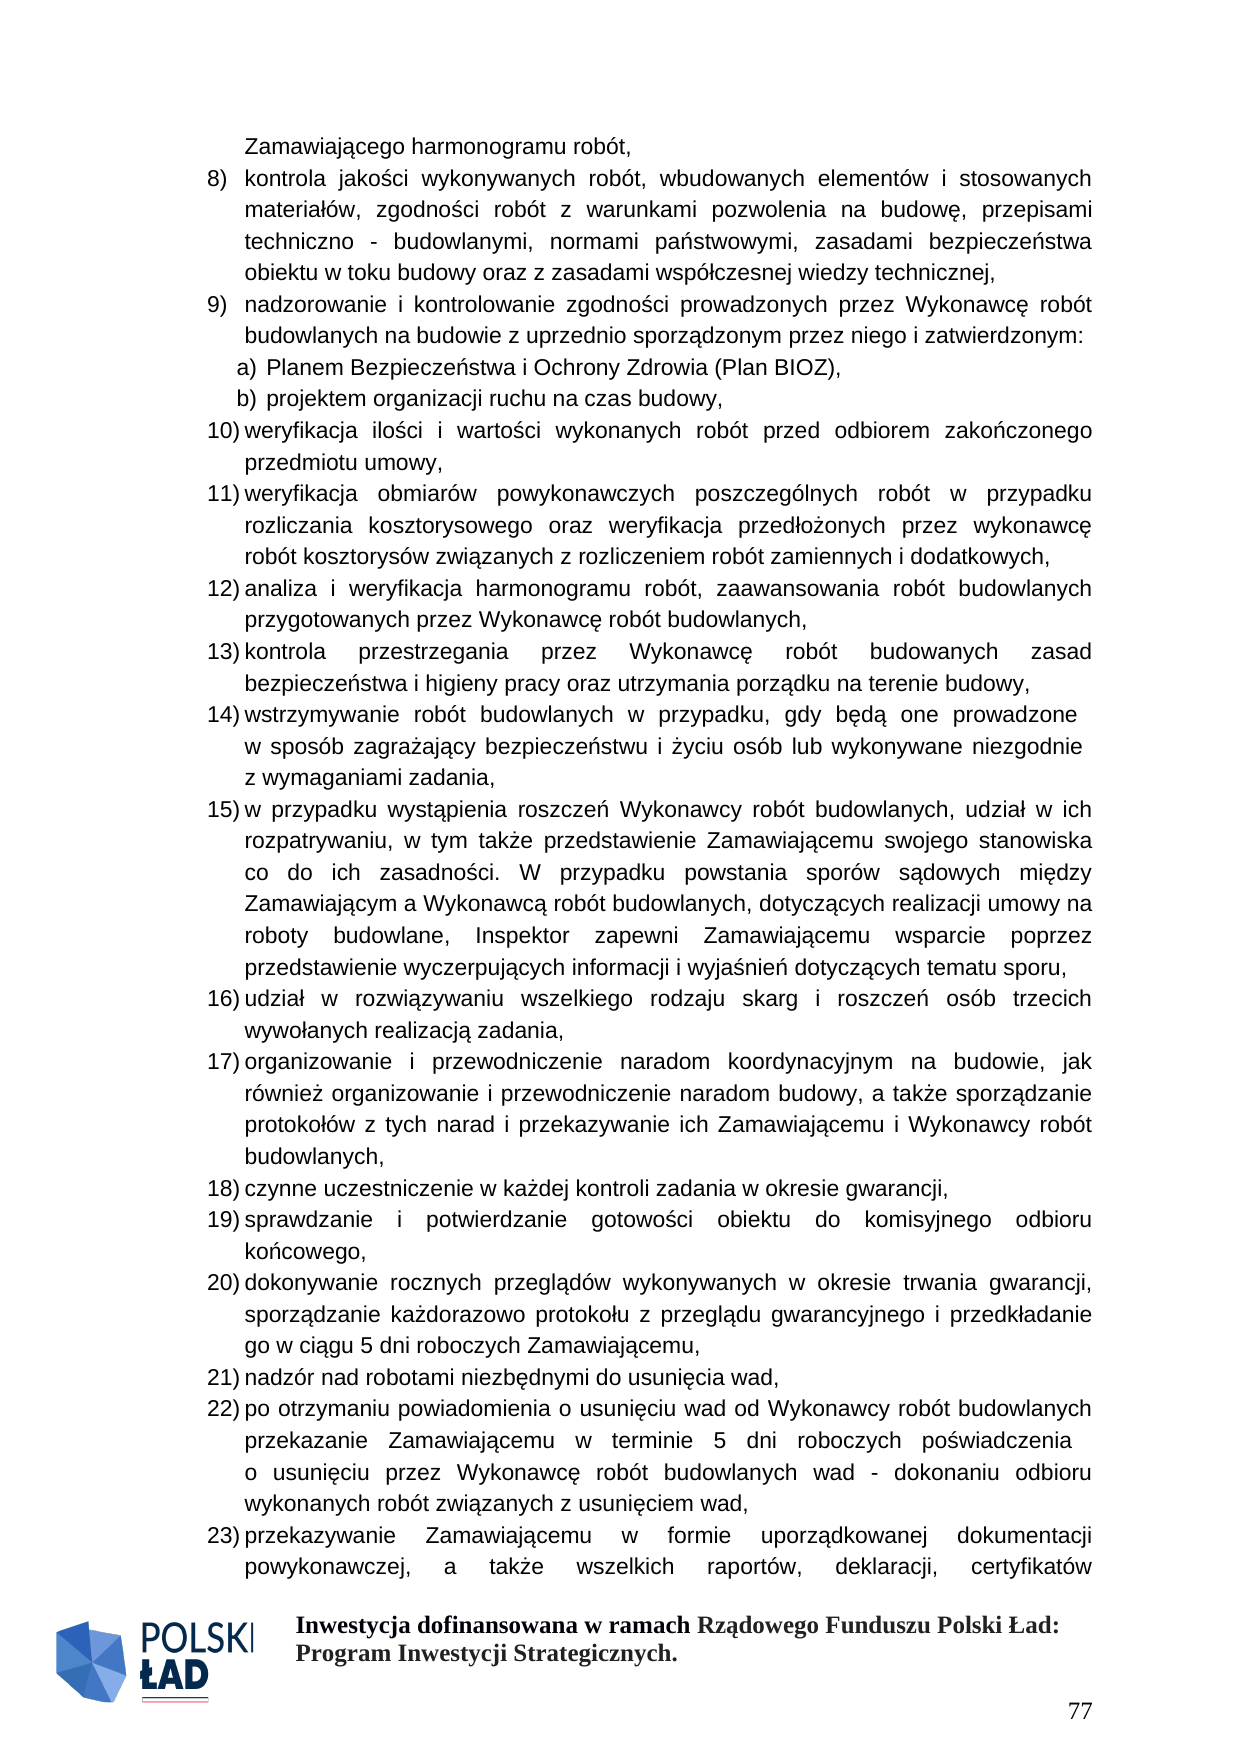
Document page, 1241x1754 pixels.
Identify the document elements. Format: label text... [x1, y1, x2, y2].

picture [56, 1621, 253, 1703]
list kontrola przestrzegania przez Wykonawcę robót budowanych zasad bezpieczeństwa i higieny pracy oraz utrzymania porządku na terenie budowy, [207, 638, 1093, 696]
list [207, 133, 1093, 159]
list Planem Bezpieczeństwa i Ochrony Zdrowia (Plan BIOZ), [236, 354, 1093, 380]
list nadzorowanie i kontrolowanie zgodności prowadzonych przez Wykonawcę robót budowlanych na budowie z uprzednio sporządzonym przez niego i zatwierdzonym: [207, 291, 1093, 349]
list wstrzymywanie robót budowlanych w przypadku, gdy będą one prowadzone w sposób zagrażający bezpieczeństwu i życiu osób lub wykonywane niezgodnie z wymaganiami zadania, [207, 701, 1093, 791]
list dokonywanie rocznych przeglądów wykonywanych w okresie trwania gwarancji, sporządzanie każdorazowo protokołu z przeglądu gwarancyjnego i przedkładanie go w ciągu 5 dni roboczych Zamawiającemu, [207, 1269, 1093, 1359]
list kontrola jakości wykonywanych robót, wbudowanych elementów i stosowanych materiałów, zgodności robót z warunkami pozwolenia na budowę, przepisami techniczno - budowlanymi, normami państwowymi, zasadami bezpieczeństwa obiektu w toku budowy oraz z zasadami współczesnej wiedzy technicznej, [207, 164, 1093, 286]
list organizowanie i przewodniczenie naradom koordynacyjnym na budowie, jak również organizowanie i przewodniczenie naradom budowy, a także sporządzanie protokołów z tych narad i przekazywanie ich Zamawiającemu i Wykonawcy robót budowlanych, [207, 1048, 1093, 1169]
list weryfikacja ilości i wartości wykonanych robót przed odbiorem zakończonego przedmiotu umowy, [207, 417, 1093, 475]
list sprawdzanie i potwierdzanie gotowości obiektu do komisyjnego odbioru końcowego, [207, 1206, 1093, 1264]
list po otrzymaniu powiadomienia o usunięciu wad od Wykonawcy robót budowlanych przekazanie Zamawiającemu w terminie 5 dni roboczych poświadczenia o usunięciu przez Wykonawcę robót budowlanych wad - dokonaniu odbioru wykonanych robót związanych z usunięciem wad, [207, 1395, 1093, 1516]
list projektem organizacji ruchu na czas budowy, [236, 385, 1093, 412]
list udział w rozwiązywaniu wszelkiego rodzaju skarg i roszczeń osób trzecich wywołanych realizacją zadania, [207, 985, 1093, 1043]
list nadzór nad robotami niezbędnymi do usunięcia wad, [207, 1364, 1093, 1390]
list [207, 1522, 1093, 1579]
list czynne uczestniczenie w każdej kontroli zadania w okresie gwarancji, [207, 1174, 1093, 1201]
list analiza i weryfikacja harmonogramu robót, zaawansowania robót budowlanych przygotowanych przez Wykonawcę robót budowlanych, [207, 575, 1093, 633]
list weryfikacja obmiarów powykonawczych poszczególnych robót w przypadku rozliczania kosztorysowego oraz weryfikacja przedłożonych przez wykonawcę robót kosztorysów związanych z rozliczeniem robót zamiennych i dodatkowych, [207, 480, 1093, 569]
list w przypadku wystąpienia roszczeń Wykonawcy robót budowlanych, udział w ich rozpatrywaniu, w tym także przedstawienie Zamawiającemu swojego stanowiska co do ich zasadności. W przypadku powstania sporów sądowych między Zamawiającym a Wykonawcą robót budowlanych, dotyczących realizacji umowy na roboty budowlane, Inspektor zapewni Zamawiającemu wsparcie poprzez przedstawienie wyczerpujących informacji i wyjaśnień dotyczących tematu sporu, [207, 796, 1093, 980]
